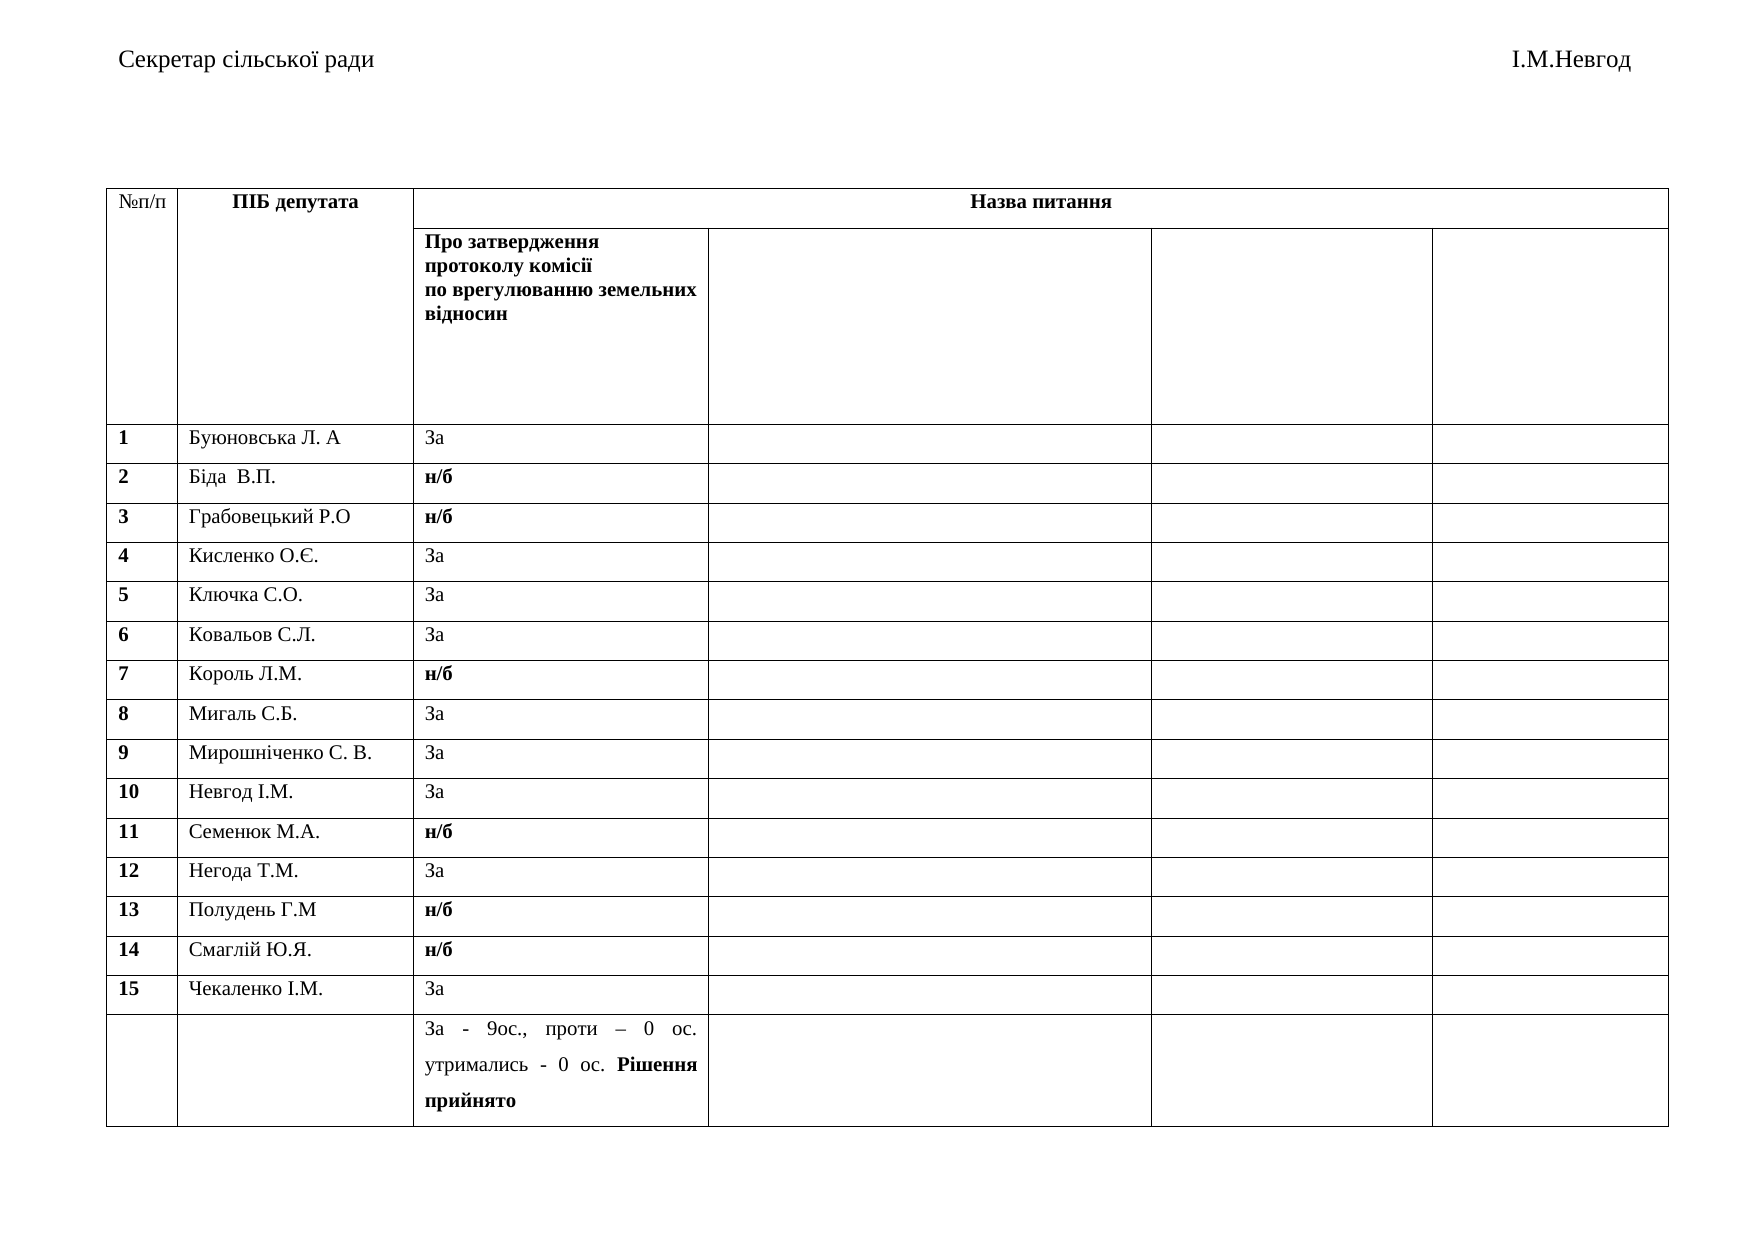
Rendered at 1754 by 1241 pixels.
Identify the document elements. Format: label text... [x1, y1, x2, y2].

table_cell Невгод І.М. [178, 779, 413, 817]
table_cell 5 [107, 582, 177, 621]
table_cell [107, 1015, 177, 1126]
table_cell Ключка С.О. [178, 582, 413, 621]
table_cell [1152, 622, 1432, 660]
table_cell 9 [107, 740, 177, 778]
table_cell [1152, 897, 1432, 936]
table_cell [709, 700, 1151, 739]
table_header ПІБ депутата [178, 189, 413, 424]
table_cell Про затвердження протоколу комісії по врегулюванню земельних відносин [414, 229, 708, 424]
table_cell 4 [107, 543, 177, 581]
table_cell [1152, 976, 1432, 1014]
table_cell [709, 740, 1151, 778]
table_cell За [414, 582, 708, 621]
table_cell [1433, 740, 1668, 778]
table_cell [1152, 229, 1432, 424]
table_cell [1433, 543, 1668, 581]
table_cell 14 [107, 937, 177, 975]
table_cell [1433, 582, 1668, 621]
table_cell 2 [107, 464, 177, 502]
table_cell [709, 858, 1151, 896]
table_cell [1152, 700, 1432, 739]
table_cell [1152, 464, 1432, 502]
table_cell [1433, 622, 1668, 660]
table_cell [1433, 937, 1668, 975]
table_cell Буюновська Л. А [178, 425, 413, 463]
table_header Назва питання [414, 189, 1668, 227]
table_cell За [414, 700, 708, 739]
table_cell За [414, 779, 708, 817]
table_cell [1433, 779, 1668, 817]
table_cell н/б [414, 661, 708, 699]
table_cell Смаглій Ю.Я. [178, 937, 413, 975]
table_cell 12 [107, 858, 177, 896]
table_cell 3 [107, 504, 177, 542]
table_cell [1152, 779, 1432, 817]
table_cell [1152, 425, 1432, 463]
table_cell [1152, 858, 1432, 896]
table_cell н/б [414, 819, 708, 857]
table_cell [709, 779, 1151, 817]
table_cell [1152, 819, 1432, 857]
table_cell Мирошніченко С. В. [178, 740, 413, 778]
table_cell [1433, 976, 1668, 1014]
table_cell [1433, 1015, 1668, 1126]
table_cell Грабовецький Р.О [178, 504, 413, 542]
table_cell За [414, 543, 708, 581]
table_cell Кисленко О.Є. [178, 543, 413, 581]
table_cell [709, 543, 1151, 581]
table_cell [1152, 543, 1432, 581]
table_cell За [414, 976, 708, 1014]
table_cell [709, 582, 1151, 621]
table_cell Семенюк М.А. [178, 819, 413, 857]
table_cell Король Л.М. [178, 661, 413, 699]
table_cell Мигаль С.Б. [178, 700, 413, 739]
table_cell [1152, 582, 1432, 621]
table_cell [178, 1015, 413, 1126]
table_cell н/б [414, 504, 708, 542]
table_cell 6 [107, 622, 177, 660]
table_cell [1433, 425, 1668, 463]
table_cell [709, 229, 1151, 424]
table_cell За [414, 622, 708, 660]
table_cell 8 [107, 700, 177, 739]
table_cell [1433, 504, 1668, 542]
table_cell [1433, 819, 1668, 857]
table_cell [709, 937, 1151, 975]
table_cell За - 9ос., проти – 0 ос. утримались - 0 ос. Рішення прийнято [414, 1015, 708, 1126]
table_cell 7 [107, 661, 177, 699]
table_cell [709, 425, 1151, 463]
table_cell [1152, 740, 1432, 778]
table_cell 10 [107, 779, 177, 817]
table_cell [1152, 1015, 1432, 1126]
table_cell [709, 464, 1151, 502]
table_cell н/б [414, 464, 708, 502]
table_cell 13 [107, 897, 177, 936]
table_cell За [414, 425, 708, 463]
text Секретар сільської ради І.М.Невгод [118, 44, 1636, 73]
table_cell Біда В.П. [178, 464, 413, 502]
table_cell 15 [107, 976, 177, 1014]
table_cell Негода Т.М. [178, 858, 413, 896]
table_cell [709, 504, 1151, 542]
table_cell н/б [414, 897, 708, 936]
table_cell [1152, 937, 1432, 975]
table_cell [709, 897, 1151, 936]
table_cell [709, 976, 1151, 1014]
table_cell За [414, 740, 708, 778]
table_cell [709, 622, 1151, 660]
table_cell [1433, 464, 1668, 502]
table_cell [709, 819, 1151, 857]
table_cell [1433, 858, 1668, 896]
table_cell 11 [107, 819, 177, 857]
table_header №п/п [107, 189, 177, 424]
table_cell [1433, 897, 1668, 936]
table_cell [1433, 661, 1668, 699]
table_cell [709, 1015, 1151, 1126]
table_cell [1433, 700, 1668, 739]
table_cell 1 [107, 425, 177, 463]
table_cell [1152, 661, 1432, 699]
table_cell Чекаленко І.М. [178, 976, 413, 1014]
table_cell [709, 661, 1151, 699]
table_cell [1433, 229, 1668, 424]
table_cell Полудень Г.М [178, 897, 413, 936]
table_cell [1152, 504, 1432, 542]
table_cell н/б [414, 937, 708, 975]
table_cell Ковальов С.Л. [178, 622, 413, 660]
table_cell За [414, 858, 708, 896]
